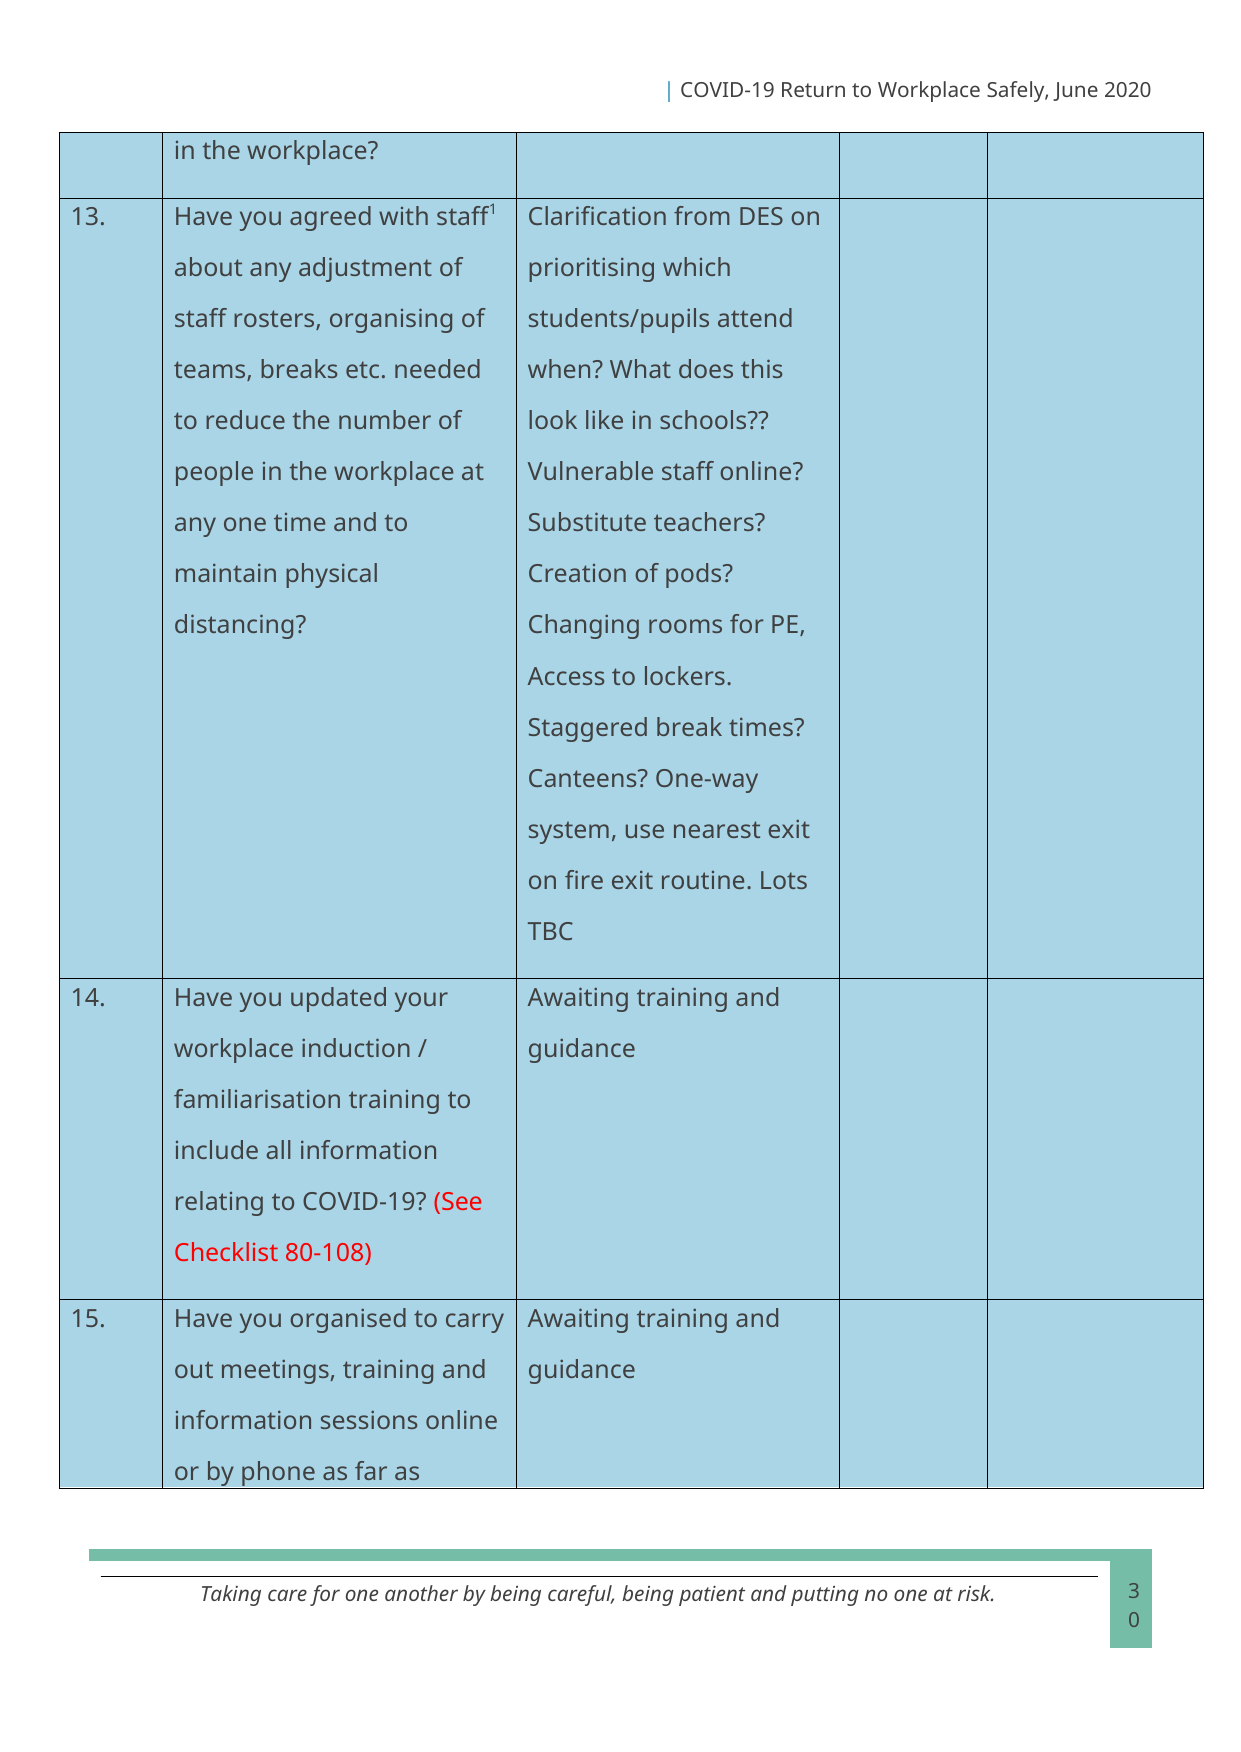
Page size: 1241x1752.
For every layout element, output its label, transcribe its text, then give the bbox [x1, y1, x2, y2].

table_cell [163, 133, 516, 198]
table_cell 12. [60, 133, 162, 198]
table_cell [517, 133, 839, 198]
table_cell Have you updated your workplace induction / familiarisation training to include all information relating to COVID-19? (See Checklist 80-108) [163, 979, 516, 1299]
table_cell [517, 1300, 839, 1487]
table_cell 14. [60, 979, 162, 1299]
table_cell [840, 1300, 987, 1487]
table_cell Have you agreed with staff1 about any adjustment of staff rosters, organising of teams, breaks etc. needed to reduce the number of people in the workplace at any one time and to maintain physical distancing? [163, 199, 516, 978]
table_cell [988, 979, 1203, 1299]
table_cell 13. [60, 199, 162, 978]
table_cell [988, 199, 1203, 978]
table_cell [988, 133, 1203, 198]
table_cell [163, 1300, 516, 1487]
table_cell [840, 979, 987, 1299]
table_cell [988, 1300, 1203, 1487]
table_cell [840, 199, 987, 978]
table_cell [840, 133, 987, 198]
table_cell Clarification from DES on prioritising which students/pupils attend when? What does this look like in schools?? Vulnerable staff online? Substitute teachers? Creation of pods? Changing rooms for PE, Access to lockers. Staggered break times? Canteens? One-way system, use nearest exit on fire exit routine. Lots TBC [517, 199, 839, 978]
table_cell Awaiting training and guidance [517, 979, 839, 1299]
table_cell 15. [60, 1300, 162, 1487]
